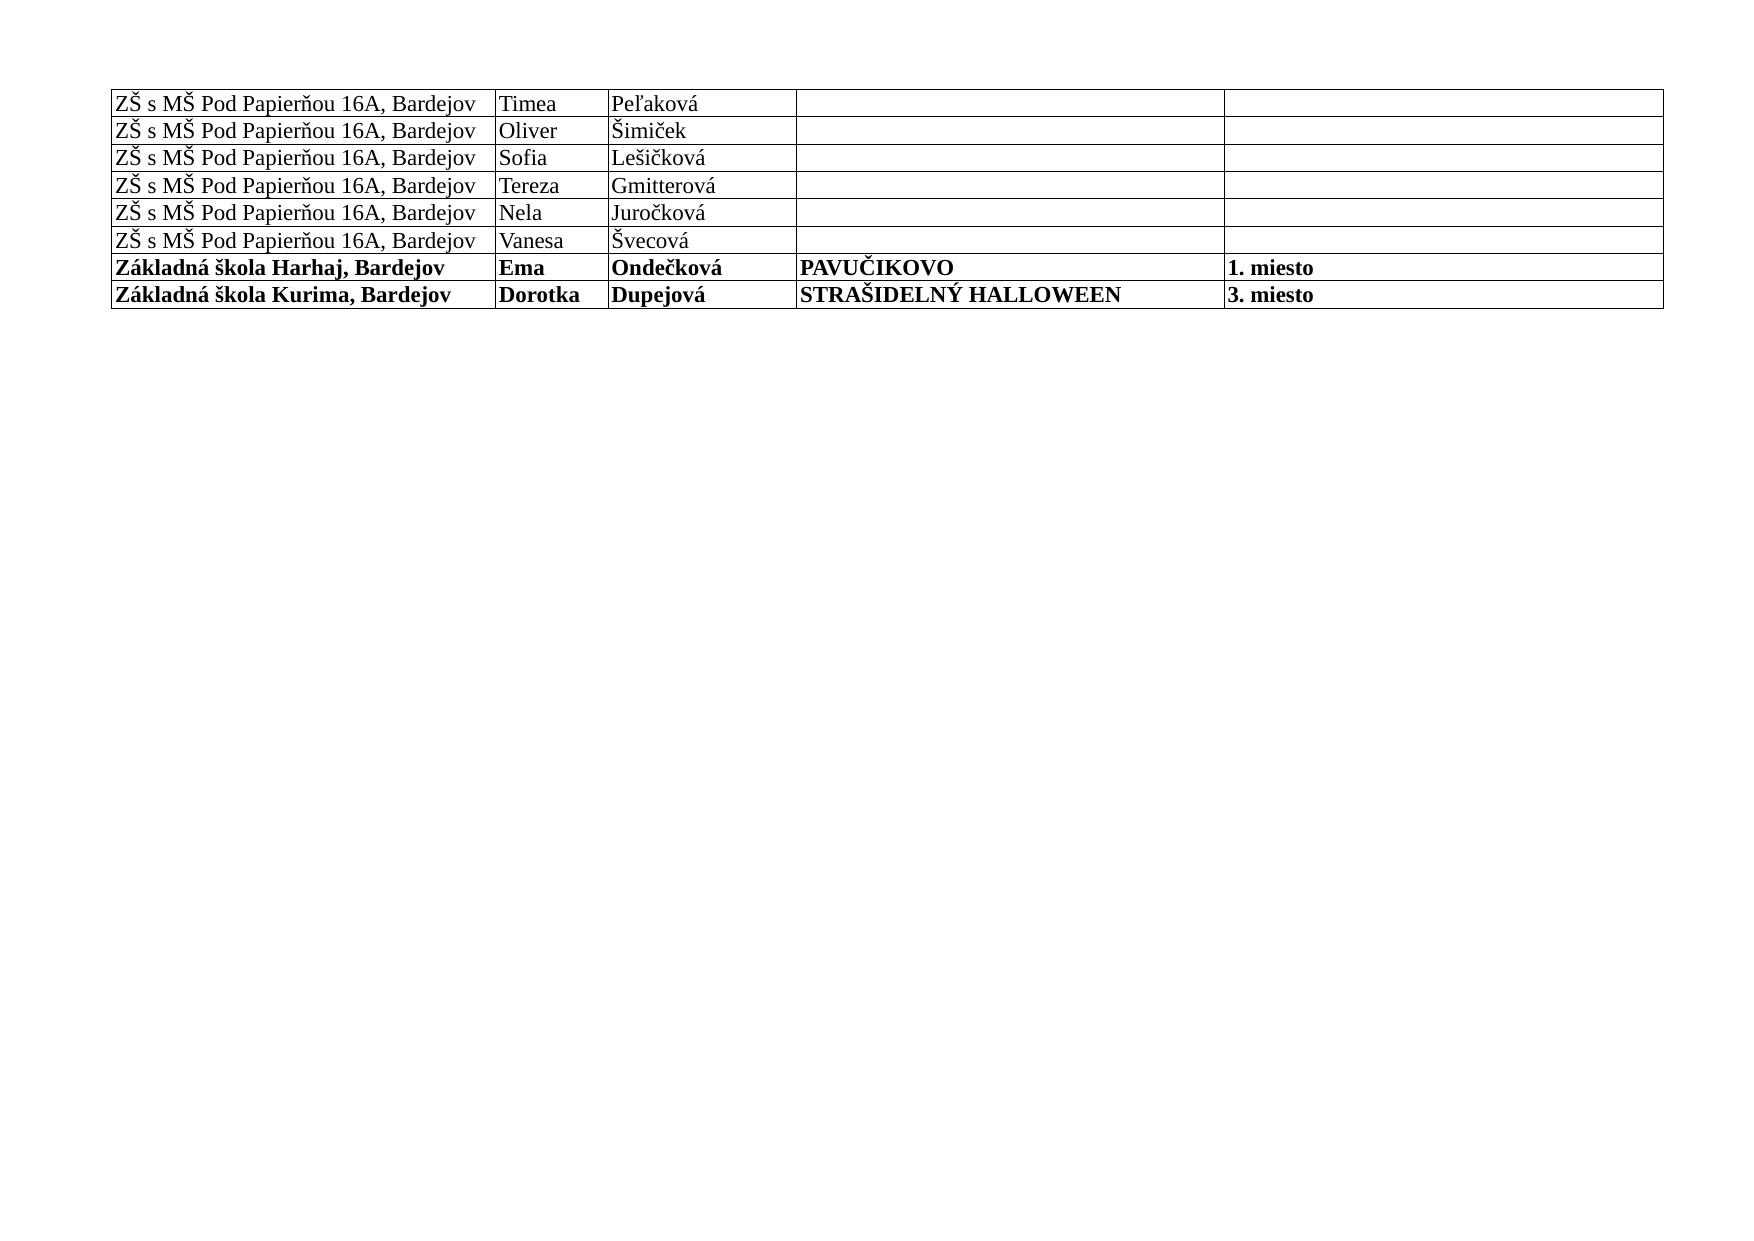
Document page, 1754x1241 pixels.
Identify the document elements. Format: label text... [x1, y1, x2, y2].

table_cell Juročková [609, 199, 796, 226]
table_cell 1. miesto [1225, 254, 1663, 280]
table_cell [797, 90, 1224, 116]
table_cell Timea [496, 90, 608, 116]
table_cell [1225, 227, 1663, 253]
table_cell Sofia [496, 145, 608, 171]
table_cell [797, 117, 1224, 143]
table_cell ZŠ s MŠ Pod Papierňou 16A, Bardejov [112, 227, 495, 253]
table_cell [797, 227, 1224, 253]
table_cell Ondečková [609, 254, 796, 280]
table_cell [1225, 199, 1663, 226]
table_cell ZŠ s MŠ Pod Papierňou 16A, Bardejov [112, 172, 495, 198]
table_cell Švecová [609, 227, 796, 253]
table_cell Gmitterová [609, 172, 796, 198]
table_cell Dorotka [496, 281, 608, 308]
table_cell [112, 90, 495, 116]
table_cell [1225, 145, 1663, 171]
table_cell Ema [496, 254, 608, 280]
table_cell Lešičková [609, 145, 796, 171]
table_cell Vanesa [496, 227, 608, 253]
table_cell ZŠ s MŠ Pod Papierňou 16A, Bardejov [112, 117, 495, 143]
table_cell ZŠ s MŠ Pod Papierňou 16A, Bardejov [112, 145, 495, 171]
table_cell Nela [496, 199, 608, 226]
table_cell [1225, 117, 1663, 143]
table_cell Tereza [496, 172, 608, 198]
table_cell Šimiček [609, 117, 796, 143]
table_cell [1225, 90, 1663, 116]
table_cell PAVUČIKOVO [797, 254, 1224, 280]
table_cell Peľaková [609, 90, 796, 116]
table_cell [797, 199, 1224, 226]
table_cell Základná škola Harhaj, Bardejov [112, 254, 495, 280]
table_cell Dupejová [609, 281, 796, 308]
table_cell [797, 145, 1224, 171]
table_cell 3. miesto [1225, 281, 1663, 308]
table_cell STRAŠIDELNÝ HALLOWEEN [797, 281, 1224, 308]
table_cell Základná škola Kurima, Bardejov [112, 281, 495, 308]
table_cell [1225, 172, 1663, 198]
table_cell Oliver [496, 117, 608, 143]
table_cell ZŠ s MŠ Pod Papierňou 16A, Bardejov [112, 199, 495, 226]
table_cell [797, 172, 1224, 198]
